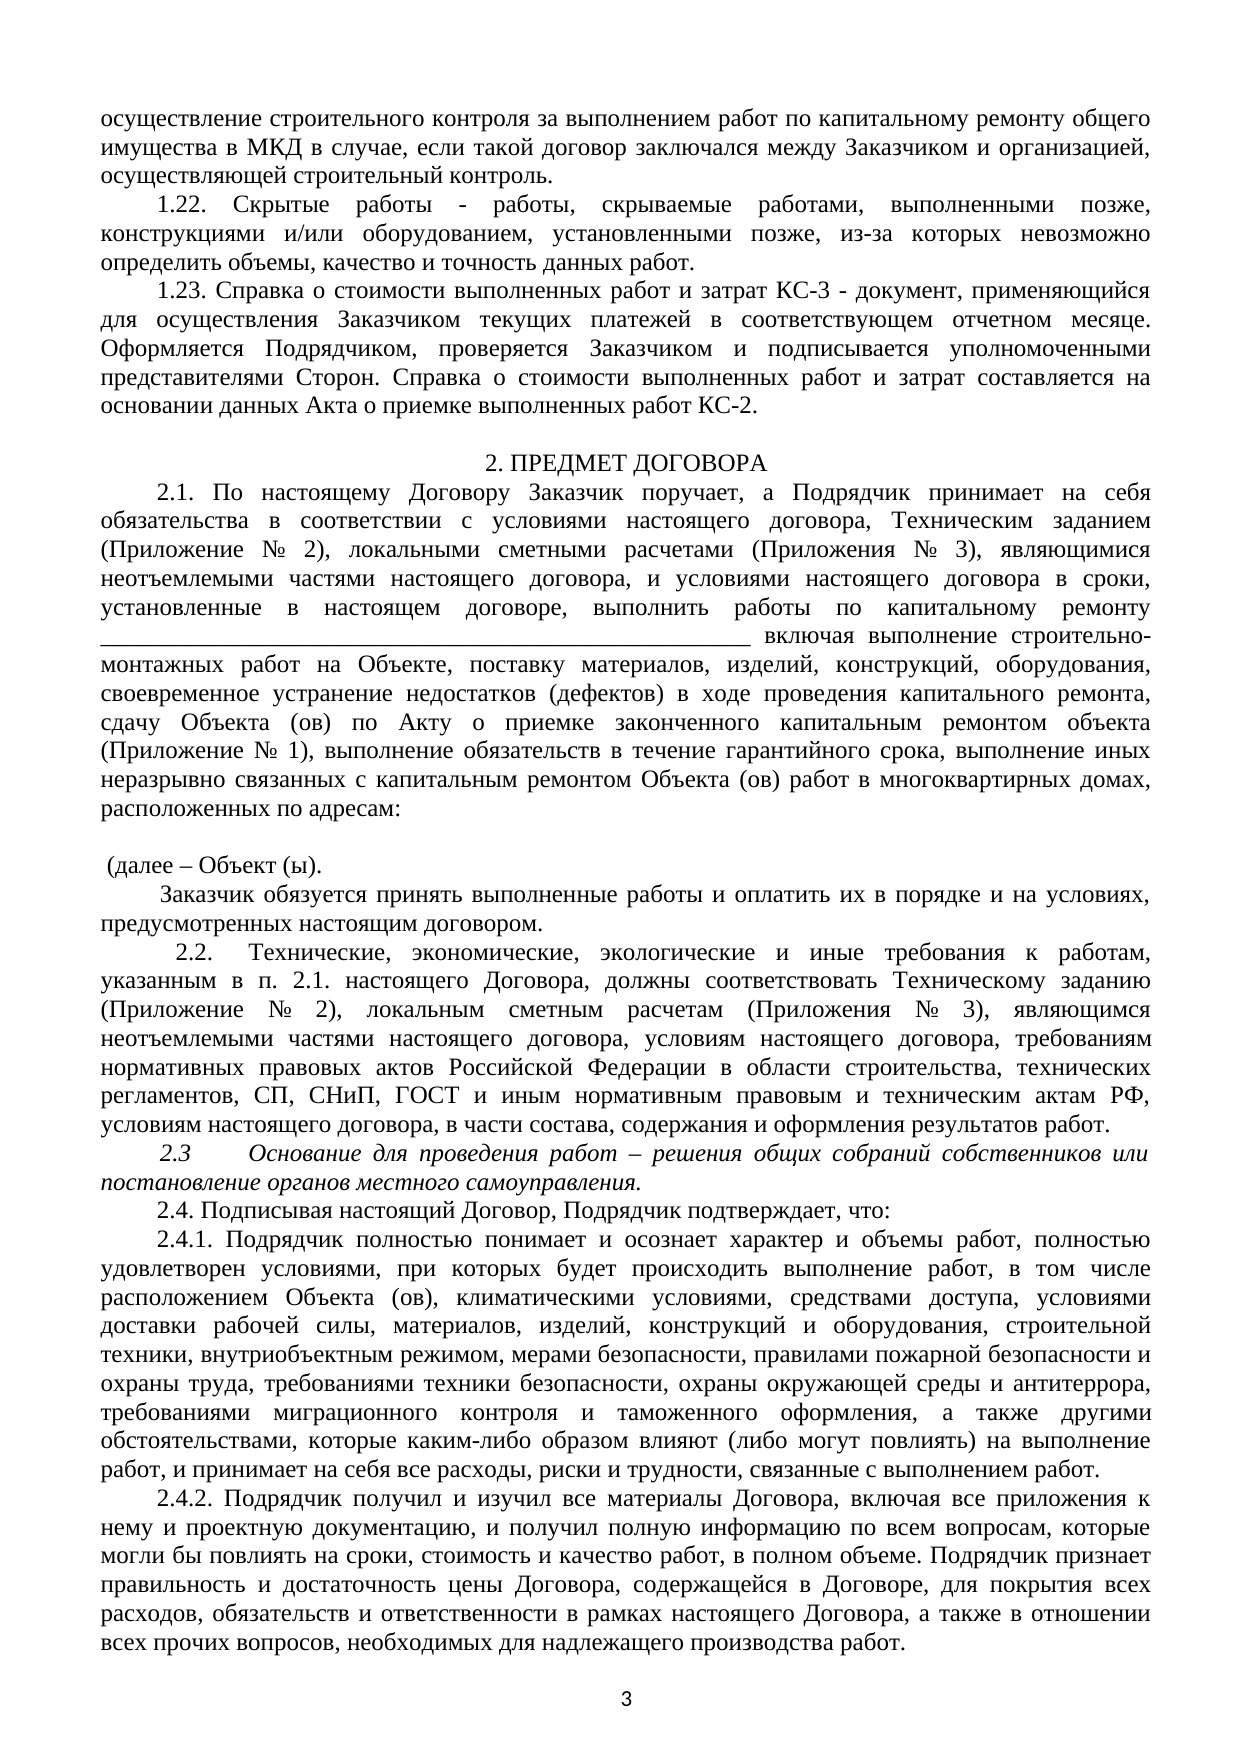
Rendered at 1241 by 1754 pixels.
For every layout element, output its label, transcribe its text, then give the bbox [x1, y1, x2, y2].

text 2.4.1. Подрядчик полностью понимает и осознает характер и объемы работ, полностью удовлетворен условиями, при которых будет происходить выполнение работ, в том числе расположением Объекта (ов), климатическими условиями, средствами доступа, условиями доставки рабочей силы, материалов, изделий, конструкций и оборудования, строительной техники, внутриобъектным режимом, мерами безопасности, правилами пожарной безопасности и охраны труда, требованиями техники безопасности, охраны окружающей среды и антитеррора, требованиями миграционного контроля и таможенного оформления, а также другими обстоятельствами, которые каким-либо образом влияют (либо могут повлиять) на выполнение работ, и принимает на себя все расходы, риски и трудности, связанные с выполнением работ. [100, 1224, 1152, 1483]
text 2.1. По настоящему Договору Заказчик поручает, а Подрядчик принимает на себя обязательства в соответствии с условиями настоящего договора, Техническим заданием (Приложение № 2), локальными сметными расчетами (Приложения № 3), являющимися неотъемлемыми частями настоящего договора, и условиями настоящего договора в сроки, установленные в настоящем договоре, выполнить работы по капитальному ремонту ____________________________________________________ включая выполнение строительно-монтажных работ на Объекте, поставку материалов, изделий, конструкций, оборудования, своевременное устранение недостатков (дефектов) в ходе проведения капитального ремонта, сдачу Объекта (ов) по Акту о приемке законченного капитальным ремонтом объекта (Приложение № 1), выполнение обязательств в течение гарантийного срока, выполнение иных неразрывно связанных с капитальным ремонтом Объекта (ов) работ в многоквартирных домах, расположенных по адресам: [100, 477, 1152, 822]
list Технические, экономические, экологические и иные требования к работам, указанным в п. 2.1. настоящего Договора, должны соответствовать Техническому заданию (Приложение № 2), локальным сметным расчетам (Приложения № 3), являющимся неотъемлемыми частями настоящего договора, условиям настоящего договора, требованиям нормативных правовых актов Российской Федерации в области строительства, технических регламентов, СП, СНиП, ГОСТ и иным нормативным правовым и техническим актам РФ, условиям настоящего договора, в части состава, содержания и оформления результатов работ. [100, 937, 1152, 1138]
text 2. ПРЕДМЕТ ДОГОВОРА [100, 448, 1152, 477]
list Основание для проведения работ – решения общих собраний собственников или постановление органов местного самоуправления. [100, 1138, 1152, 1196]
text (далее – Объект (ы). [100, 851, 1152, 879]
text Заказчик обязуется принять выполненные работы и оплатить их в порядке и на условиях, предусмотренных настоящим договором. [100, 879, 1152, 937]
text 2.4.2. Подрядчик получил и изучил все материалы Договора, включая все приложения к нему и проектную документацию, и получил полную информацию по всем вопросам, которые могли бы повлиять на сроки, стоимость и качество работ, в полном объеме. Подрядчик признает правильность и достаточность цены Договора, содержащейся в Договоре, для покрытия всех расходов, обязательств и ответственности в рамках настоящего Договора, а также в отношении всех прочих вопросов, необходимых для надлежащего производства работ. [100, 1483, 1152, 1656]
text 1.22. Скрытые работы - работы, скрываемые работами, выполненными позже, конструкциями и/или оборудованием, установленными позже, из-за которых невозможно определить объемы, качество и точность данных работ. [100, 189, 1152, 276]
text 2.4. Подписывая настоящий Договор, Подрядчик подтверждает, что: [100, 1196, 1152, 1224]
text 1.23. Справка о стоимости выполненных работ и затрат КС-3 - документ, применяющийся для осуществления Заказчиком текущих платежей в соответствующем отчетном месяце. Оформляется Подрядчиком, проверяется Заказчиком и подписывается уполномоченными представителями Сторон. Справка о стоимости выполненных работ и затрат составляется на основании данных Акта о приемке выполненных работ КС-2. [100, 276, 1152, 419]
